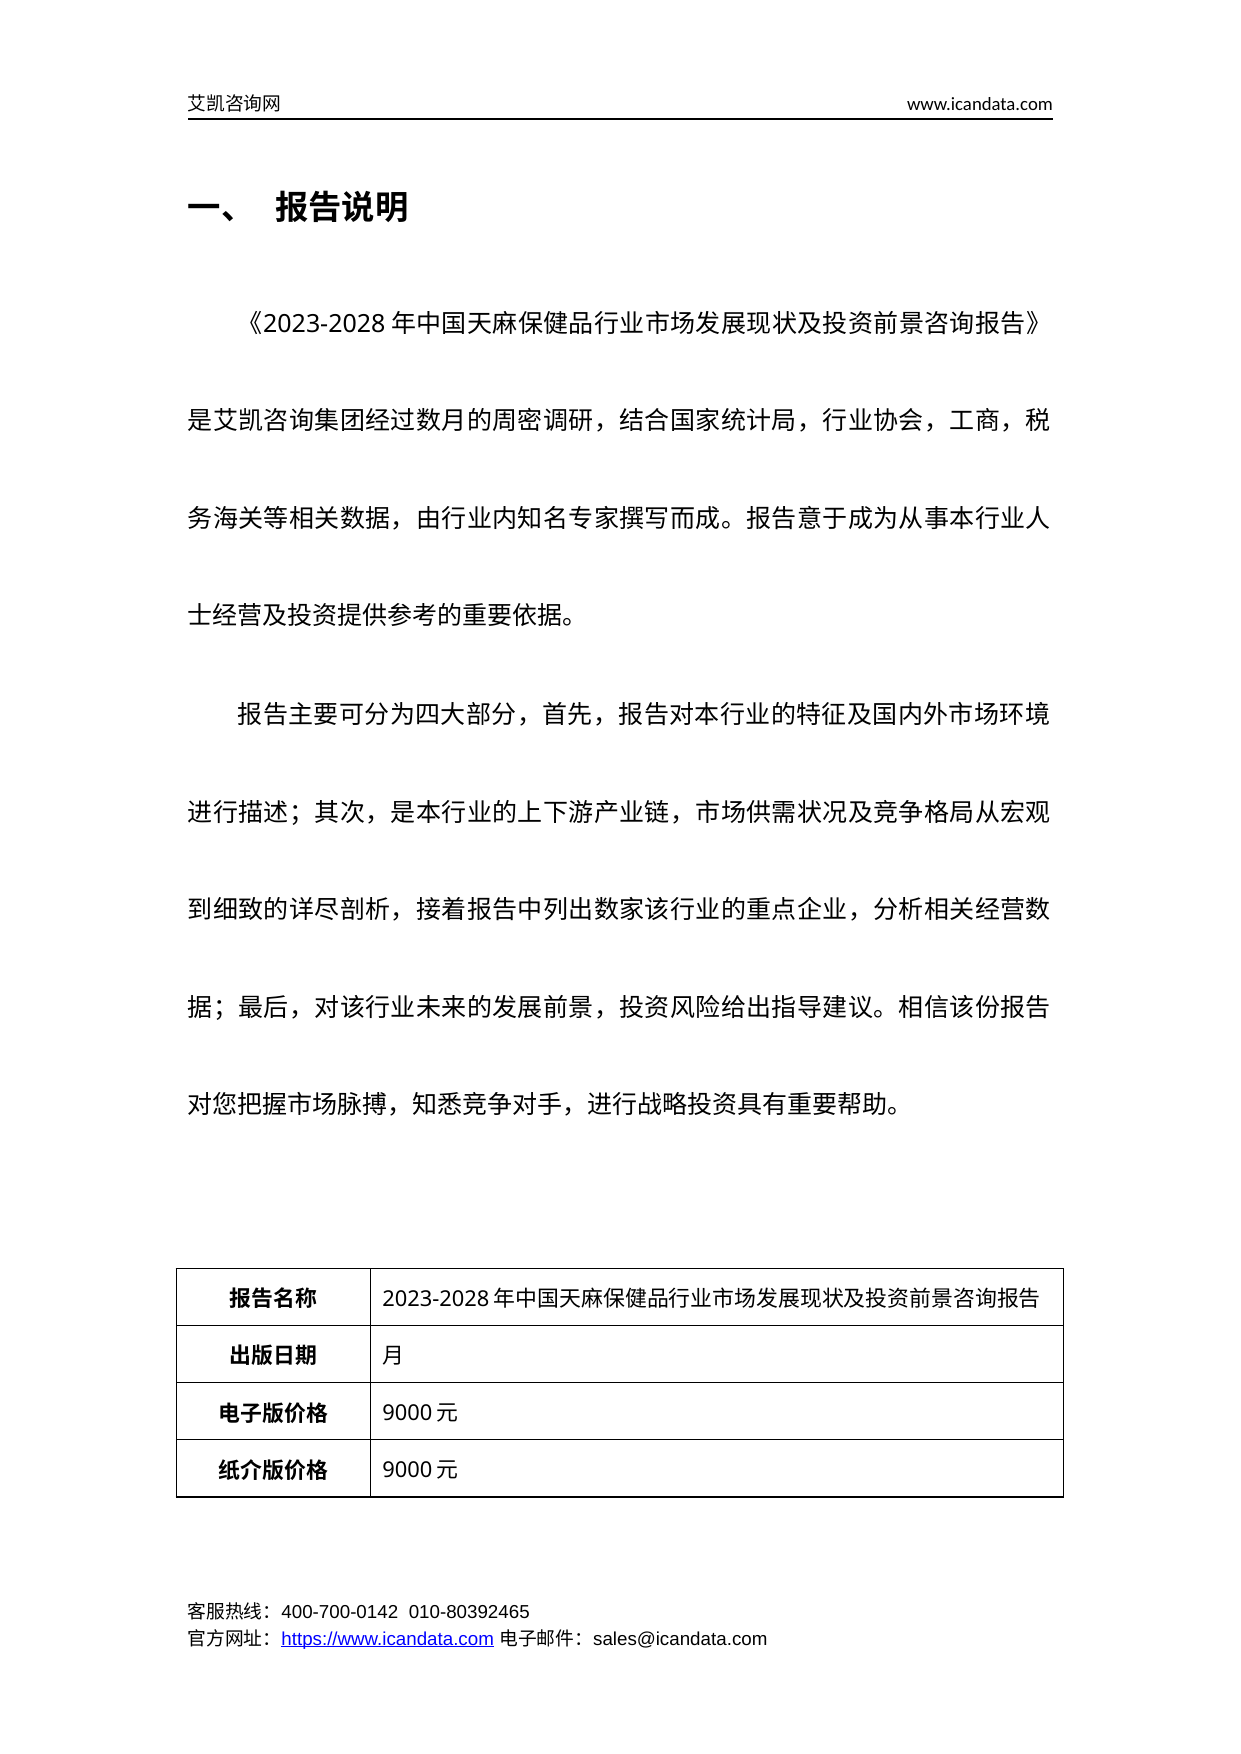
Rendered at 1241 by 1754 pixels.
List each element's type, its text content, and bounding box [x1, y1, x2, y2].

table_header 2023-2028年中国天麻保健品行业市场发展现状及投资前景咨询报告 [371, 1269, 1063, 1325]
table_cell 出版日期 [177, 1326, 370, 1382]
table_header 报告名称 [177, 1269, 370, 1325]
text 《2023-2028年中国天麻保健品行业市场发展现状及投资前景咨询报告》是艾凯咨询集团经过数月的周密调研，结合国家统计局，行业协会，工商，税务海关等相关数据，由行业内知名专家撰写而成。报告意于成为从事本行业人士经营及投资提供参考的重要依据。 [187, 289, 1053, 646]
table_cell 纸介版价格 [177, 1440, 370, 1496]
table_cell 9000元 [371, 1440, 1063, 1496]
table_cell 月 [371, 1326, 1063, 1382]
text 报告主要可分为四大部分，首先，报告对本行业的特征及国内外市场环境进行描述；其次，是本行业的上下游产业链，市场供需状况及竞争格局从宏观到细致的详尽剖析，接着报告中列出数家该行业的重点企业，分析相关经营数据；最后，对该行业未来的发展前景，投资风险给出指导建议。相信该份报告对您把握市场脉搏，知悉竞争对手，进行战略投资具有重要帮助。 [187, 681, 1053, 1136]
subtitle 报告说明 [187, 172, 1053, 237]
table_cell 9000元 [371, 1383, 1063, 1439]
table_cell 电子版价格 [177, 1383, 370, 1439]
